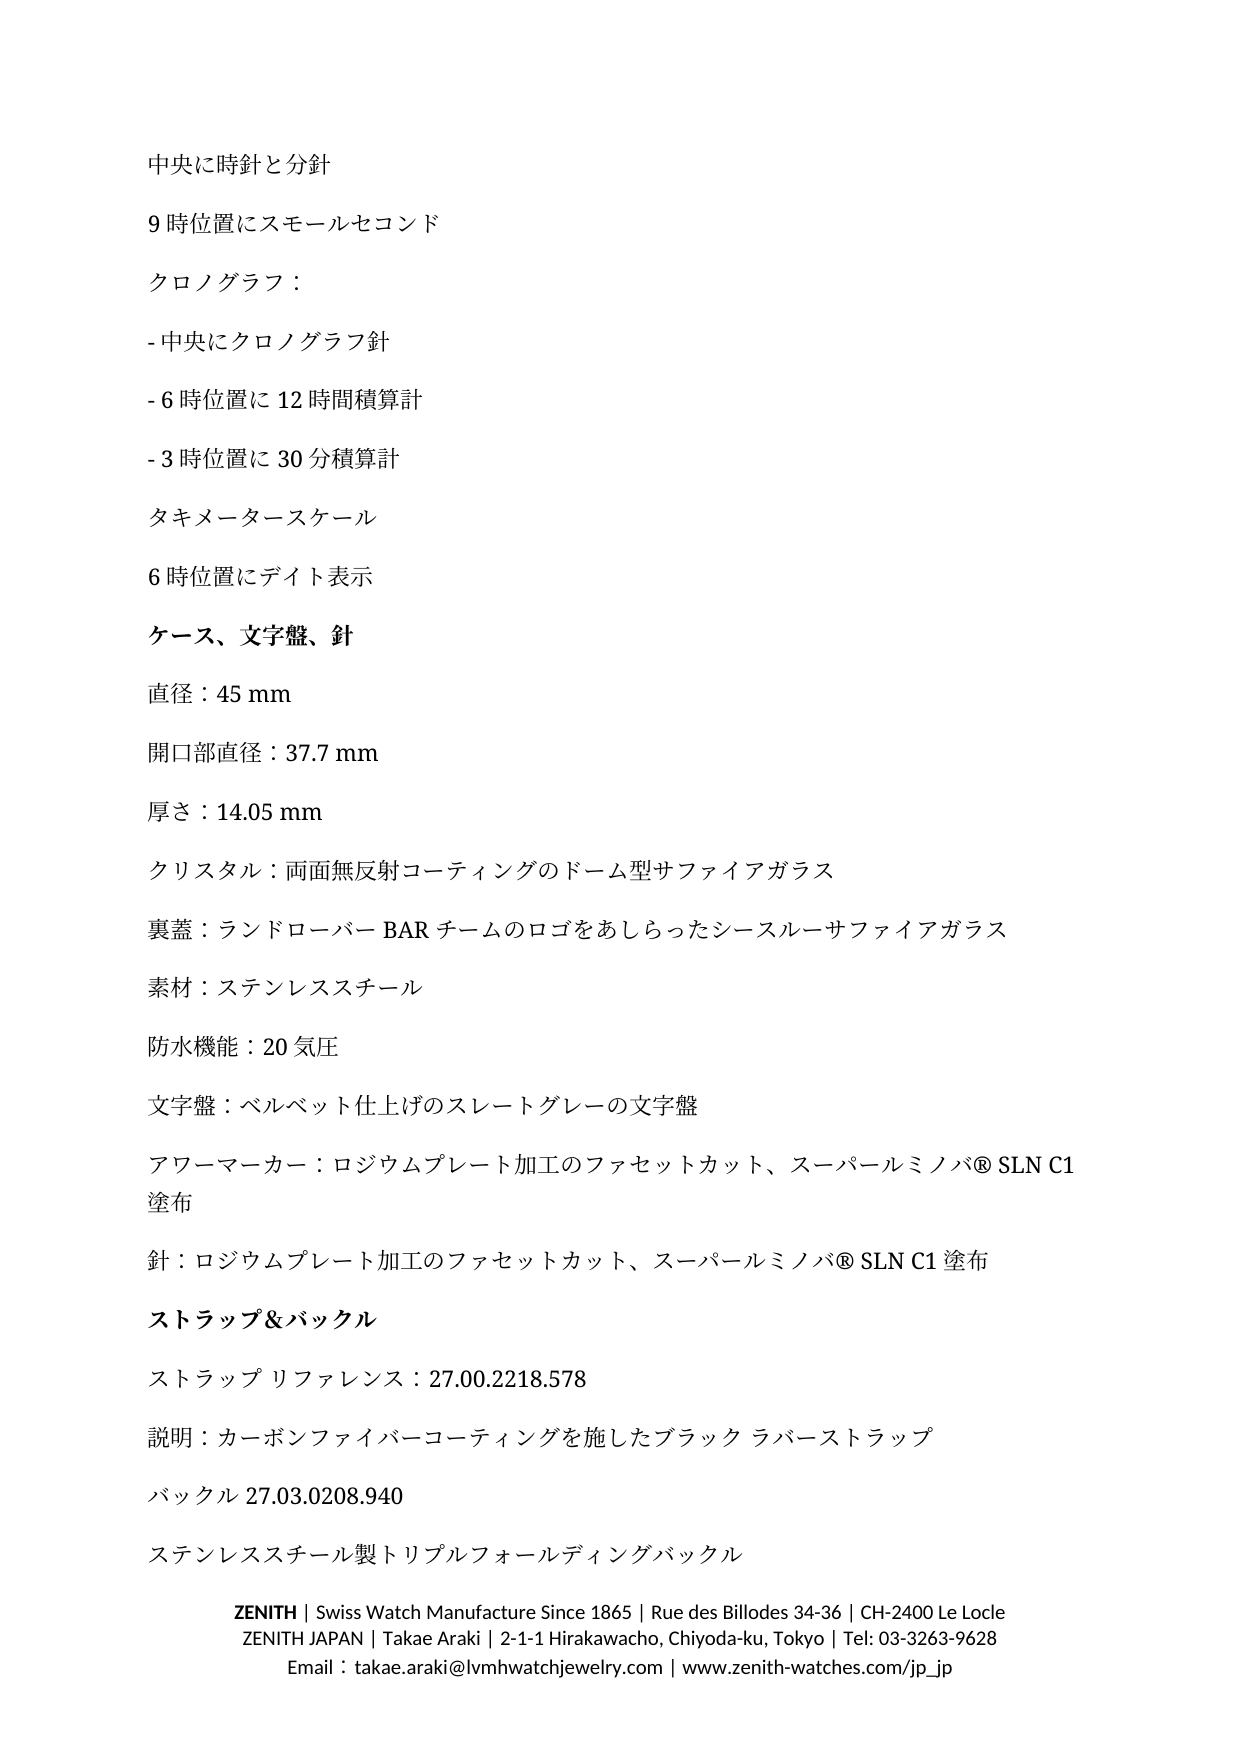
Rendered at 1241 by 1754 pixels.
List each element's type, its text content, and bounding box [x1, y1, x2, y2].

text 6 時位置にデイト表示 [148, 559, 1093, 592]
text 中央に時針と分針 [148, 148, 1093, 181]
text 開口部直径：37.7 mm [148, 735, 1093, 768]
text タキメータースケール [148, 500, 1093, 533]
text - 3 時位置に 30 分積算計 [148, 441, 1093, 474]
text クリスタル：両面無反射コーティングのドーム型サファイアガラス [148, 853, 1093, 886]
text ケース、文字盤、針 [148, 618, 1093, 651]
text バックル 27.03.0208.940 [148, 1478, 1093, 1511]
text 9 時位置にスモールセコンド [148, 206, 1093, 239]
text ストラップ＆バックル [148, 1302, 1093, 1335]
text 素材：ステンレススチール [148, 971, 1093, 1003]
text 説明：カーボンファイバーコーティングを施したブラック ラバーストラップ [148, 1420, 1093, 1453]
text クロノグラフ： [148, 265, 1093, 298]
text 裏蓋：ランドローバー BAR チームのロゴをあしらったシースルーサファイアガラス [148, 912, 1093, 945]
text ストラップ リファレンス：27.00.2218.578 [148, 1361, 1093, 1394]
text アワーマーカー：ロジウムプレート加工のファセットカット、スーパールミノバ® SLN C1 塗布 [148, 1147, 1093, 1218]
text ステンレススチール製トリプルフォールディングバックル [148, 1537, 1093, 1570]
text - 中央にクロノグラフ針 [148, 324, 1093, 357]
text 厚さ：14.05 mm [148, 794, 1093, 827]
text 防水機能：20 気圧 [148, 1029, 1093, 1062]
text 文字盤：ベルベット仕上げのスレートグレーの文字盤 [148, 1088, 1093, 1121]
text - 6 時位置に 12 時間積算計 [148, 383, 1093, 416]
text 針：ロジウムプレート加工のファセットカット、スーパールミノバ® SLN C1 塗布 [148, 1243, 1093, 1276]
text 直径：45 mm [148, 676, 1093, 709]
